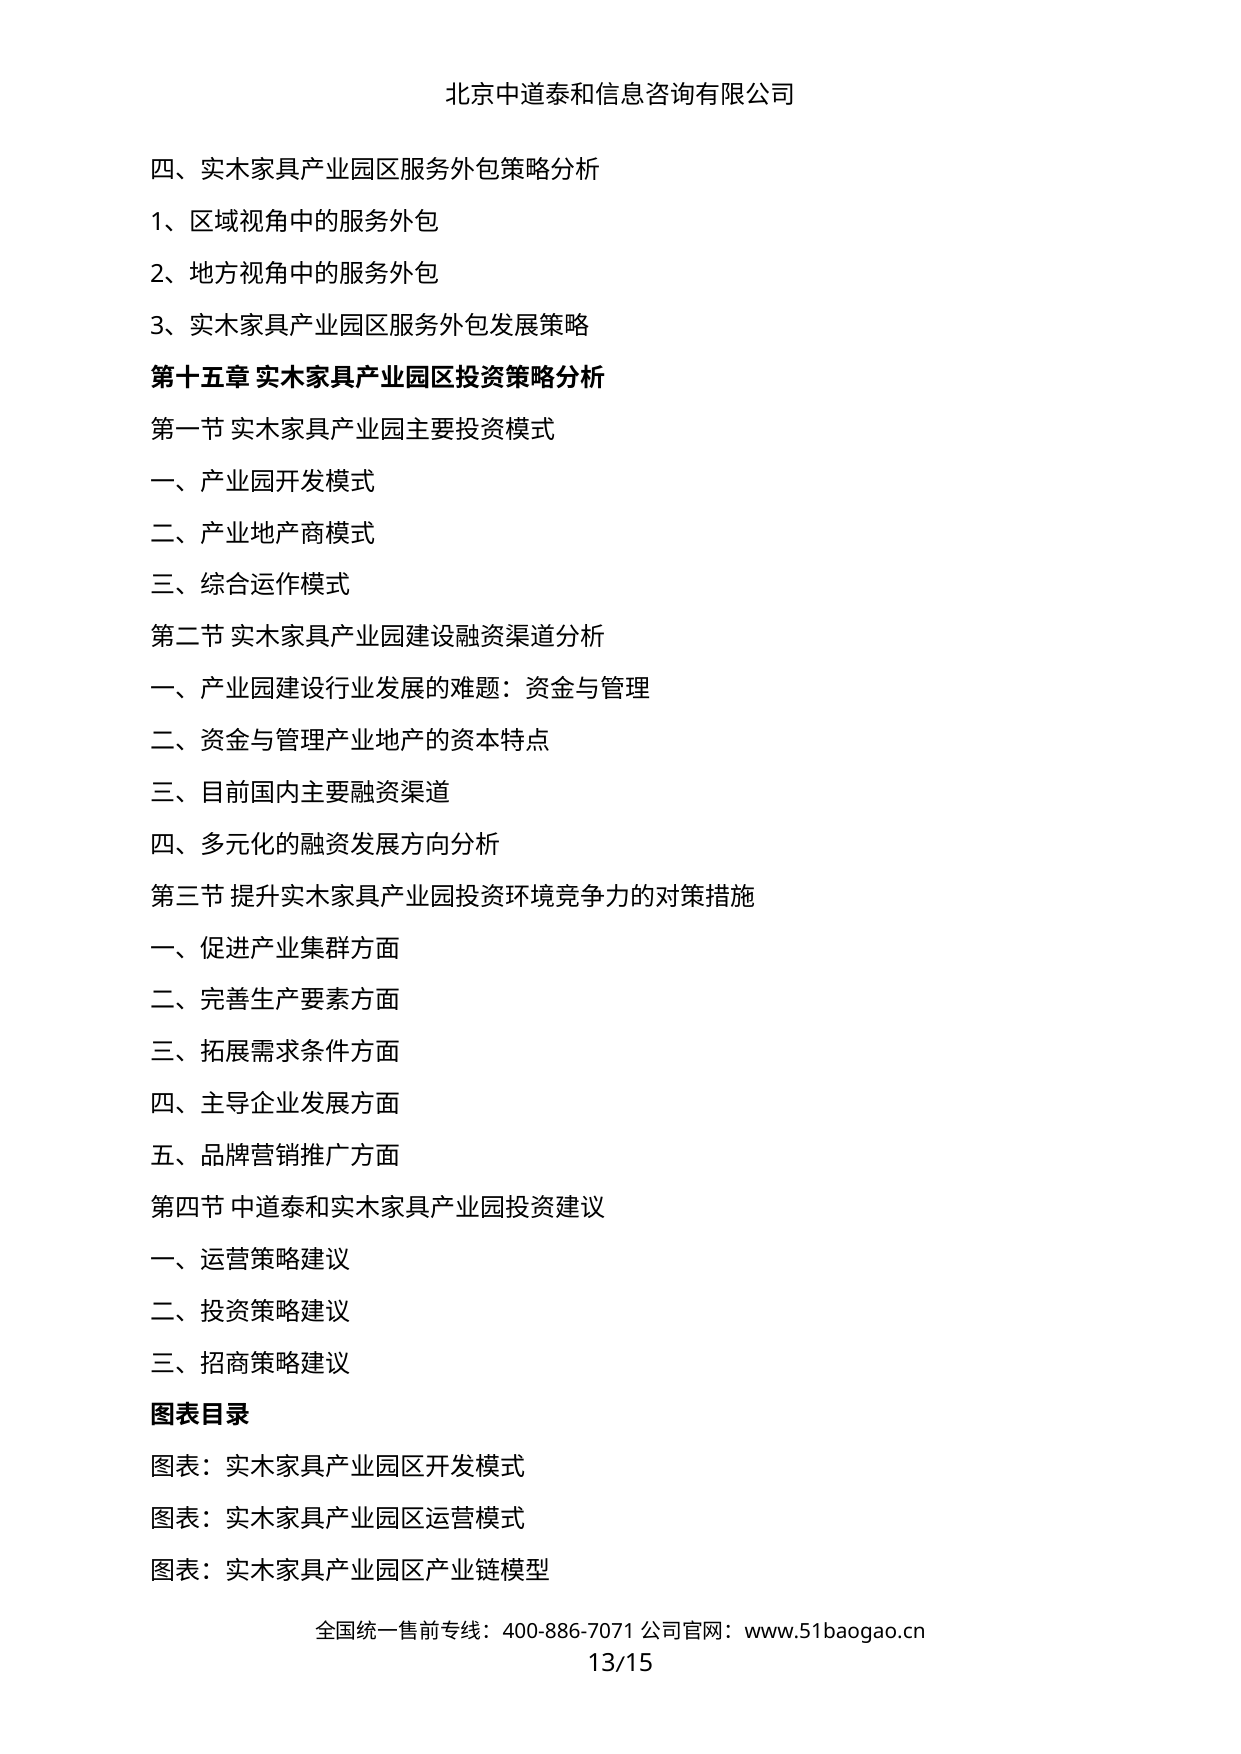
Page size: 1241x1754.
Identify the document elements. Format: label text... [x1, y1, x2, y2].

text 一、促进产业集群方面 [150, 928, 1090, 964]
text 三、拓展需求条件方面 [150, 1032, 1090, 1068]
text 第四节 中道泰和实木家具产业园投资建议 [150, 1187, 1090, 1224]
text 二、投资策略建议 [150, 1291, 1090, 1327]
text 2、地方视角中的服务外包 [150, 254, 1090, 290]
text 四、主导企业发展方面 [150, 1084, 1090, 1120]
text 四、实木家具产业园区服务外包策略分析 [150, 150, 1090, 186]
text 二、产业地产商模式 [150, 513, 1090, 549]
text 三、综合运作模式 [150, 565, 1090, 601]
text 二、完善生产要素方面 [150, 980, 1090, 1016]
text 图表：实木家具产业园区产业链模型 [150, 1551, 1090, 1587]
text 第二节 实木家具产业园建设融资渠道分析 [150, 617, 1090, 653]
text 3、实木家具产业园区服务外包发展策略 [150, 306, 1090, 342]
text 第十五章 实木家具产业园区投资策略分析 [150, 357, 1090, 394]
text 图表目录 [150, 1395, 1090, 1431]
text 一、产业园建设行业发展的难题：资金与管理 [150, 669, 1090, 705]
text 1、区域视角中的服务外包 [150, 202, 1090, 238]
text 第三节 提升实木家具产业园投资环境竞争力的对策措施 [150, 876, 1090, 912]
text 第一节 实木家具产业园主要投资模式 [150, 409, 1090, 446]
text 五、品牌营销推广方面 [150, 1136, 1090, 1172]
text 图表：实木家具产业园区开发模式 [150, 1447, 1090, 1483]
text 二、资金与管理产业地产的资本特点 [150, 721, 1090, 757]
text 一、运营策略建议 [150, 1239, 1090, 1276]
text 四、多元化的融资发展方向分析 [150, 824, 1090, 861]
text 三、招商策略建议 [150, 1343, 1090, 1379]
text 一、产业园开发模式 [150, 461, 1090, 497]
text 三、目前国内主要融资渠道 [150, 772, 1090, 809]
text 图表：实木家具产业园区运营模式 [150, 1499, 1090, 1535]
